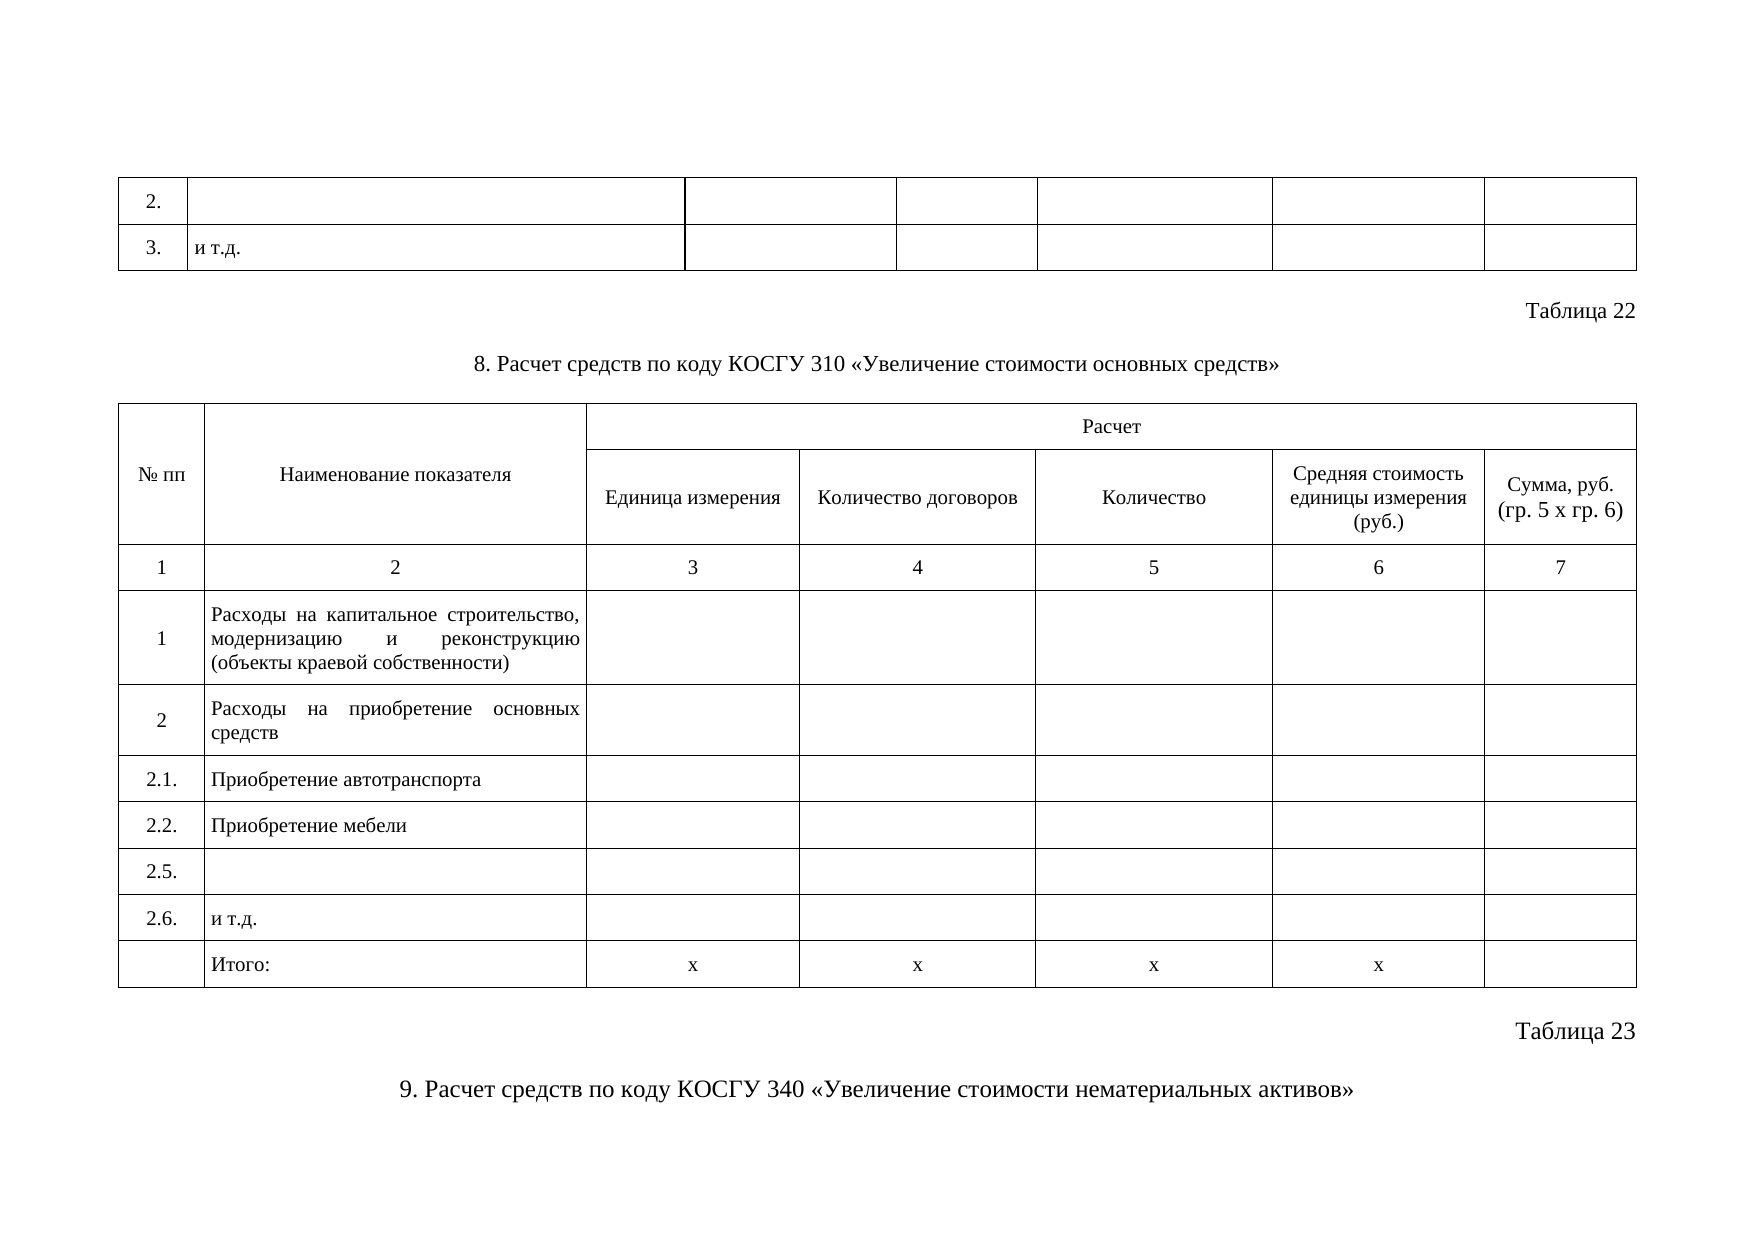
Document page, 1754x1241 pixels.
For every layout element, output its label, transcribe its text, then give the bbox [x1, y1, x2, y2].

table_cell [1273, 756, 1484, 801]
table_cell [1036, 591, 1272, 684]
table_cell [897, 225, 1037, 270]
table_header Наименование показателя [205, 404, 586, 543]
table_cell 7 [1485, 545, 1636, 590]
table_cell [587, 849, 799, 894]
table_cell [1273, 591, 1484, 684]
table_cell [587, 756, 799, 801]
table_cell [587, 685, 799, 755]
table_cell [1485, 941, 1636, 987]
table_cell Расходы на капитальное строительство, модернизацию и реконструкцию (объекты краевой собственности) [205, 591, 586, 684]
table_cell Средняя стоимость единицы измерения (руб.) [1273, 450, 1484, 543]
table_cell [587, 591, 799, 684]
table_cell [1036, 756, 1272, 801]
table_cell 5 [1036, 545, 1272, 590]
table_cell [1273, 849, 1484, 894]
text Таблица 23 [118, 1016, 1636, 1045]
table_cell 1 [119, 545, 204, 590]
table_cell [800, 849, 1035, 894]
table_cell [119, 941, 204, 987]
table_cell и т.д. [205, 895, 586, 940]
table_cell 2.6. [119, 895, 204, 940]
table_cell Итого: [205, 941, 586, 987]
table_cell [800, 591, 1035, 684]
table_cell [205, 849, 586, 894]
table_cell [1036, 685, 1272, 755]
table_cell [897, 178, 1037, 223]
table_cell [1485, 802, 1636, 847]
table_cell 2 [205, 545, 586, 590]
table_cell [1485, 591, 1636, 684]
table_cell [686, 178, 896, 223]
table_cell [1485, 685, 1636, 755]
table_cell x [1036, 941, 1272, 987]
table_cell 3 [587, 545, 799, 590]
table_cell [1273, 178, 1484, 223]
table_cell 1 [119, 591, 204, 684]
table_header Расчет [587, 404, 1636, 449]
table_cell [1273, 685, 1484, 755]
table_cell [1038, 178, 1272, 223]
table_cell [1036, 802, 1272, 847]
table_header № пп [119, 404, 204, 543]
table_cell [1485, 895, 1636, 940]
table_cell [800, 756, 1035, 801]
table_cell [1036, 849, 1272, 894]
table_cell Количество [1036, 450, 1272, 543]
table_cell 2.5. [119, 849, 204, 894]
text 9. Расчет средств по коду КОСГУ 340 «Увеличение стоимости нематериальных активов» [118, 1074, 1636, 1103]
table_cell [1485, 225, 1636, 270]
table_cell x [800, 941, 1035, 987]
table_cell [1485, 756, 1636, 801]
table_cell [1273, 802, 1484, 847]
table_cell Приобретение автотранспорта [205, 756, 586, 801]
table_cell Сумма, руб. (гр. 5 х гр. 6) [1485, 450, 1636, 543]
table_cell [800, 802, 1035, 847]
table_cell [1485, 849, 1636, 894]
table_cell [1273, 895, 1484, 940]
table_cell 2.1. [119, 756, 204, 801]
table_cell 3. [119, 225, 187, 270]
table_cell [188, 178, 684, 223]
table_cell 2 [119, 685, 204, 755]
table_cell x [1273, 941, 1484, 987]
table_cell 2. [119, 178, 187, 223]
table_cell [1038, 225, 1272, 270]
text Таблица 22 [118, 297, 1636, 324]
table_cell 6 [1273, 545, 1484, 590]
table_cell и т.д. [188, 225, 684, 270]
table_cell [800, 685, 1035, 755]
table_cell x [587, 941, 799, 987]
table_cell Единица измерения [587, 450, 799, 543]
table_cell 4 [800, 545, 1035, 590]
table_cell 2.2. [119, 802, 204, 847]
table_cell [1485, 178, 1636, 223]
table_cell [686, 225, 896, 270]
table_cell [587, 895, 799, 940]
table_cell Расходы на приобретение основных средств [205, 685, 586, 755]
table_cell [800, 895, 1035, 940]
table_cell Количество договоров [800, 450, 1035, 543]
table_cell Приобретение мебели [205, 802, 586, 847]
table_cell [1036, 895, 1272, 940]
text 8. Расчет средств по коду КОСГУ 310 «Увеличение стоимости основных средств» [118, 350, 1636, 376]
table_cell [587, 802, 799, 847]
table_cell [1273, 225, 1484, 270]
